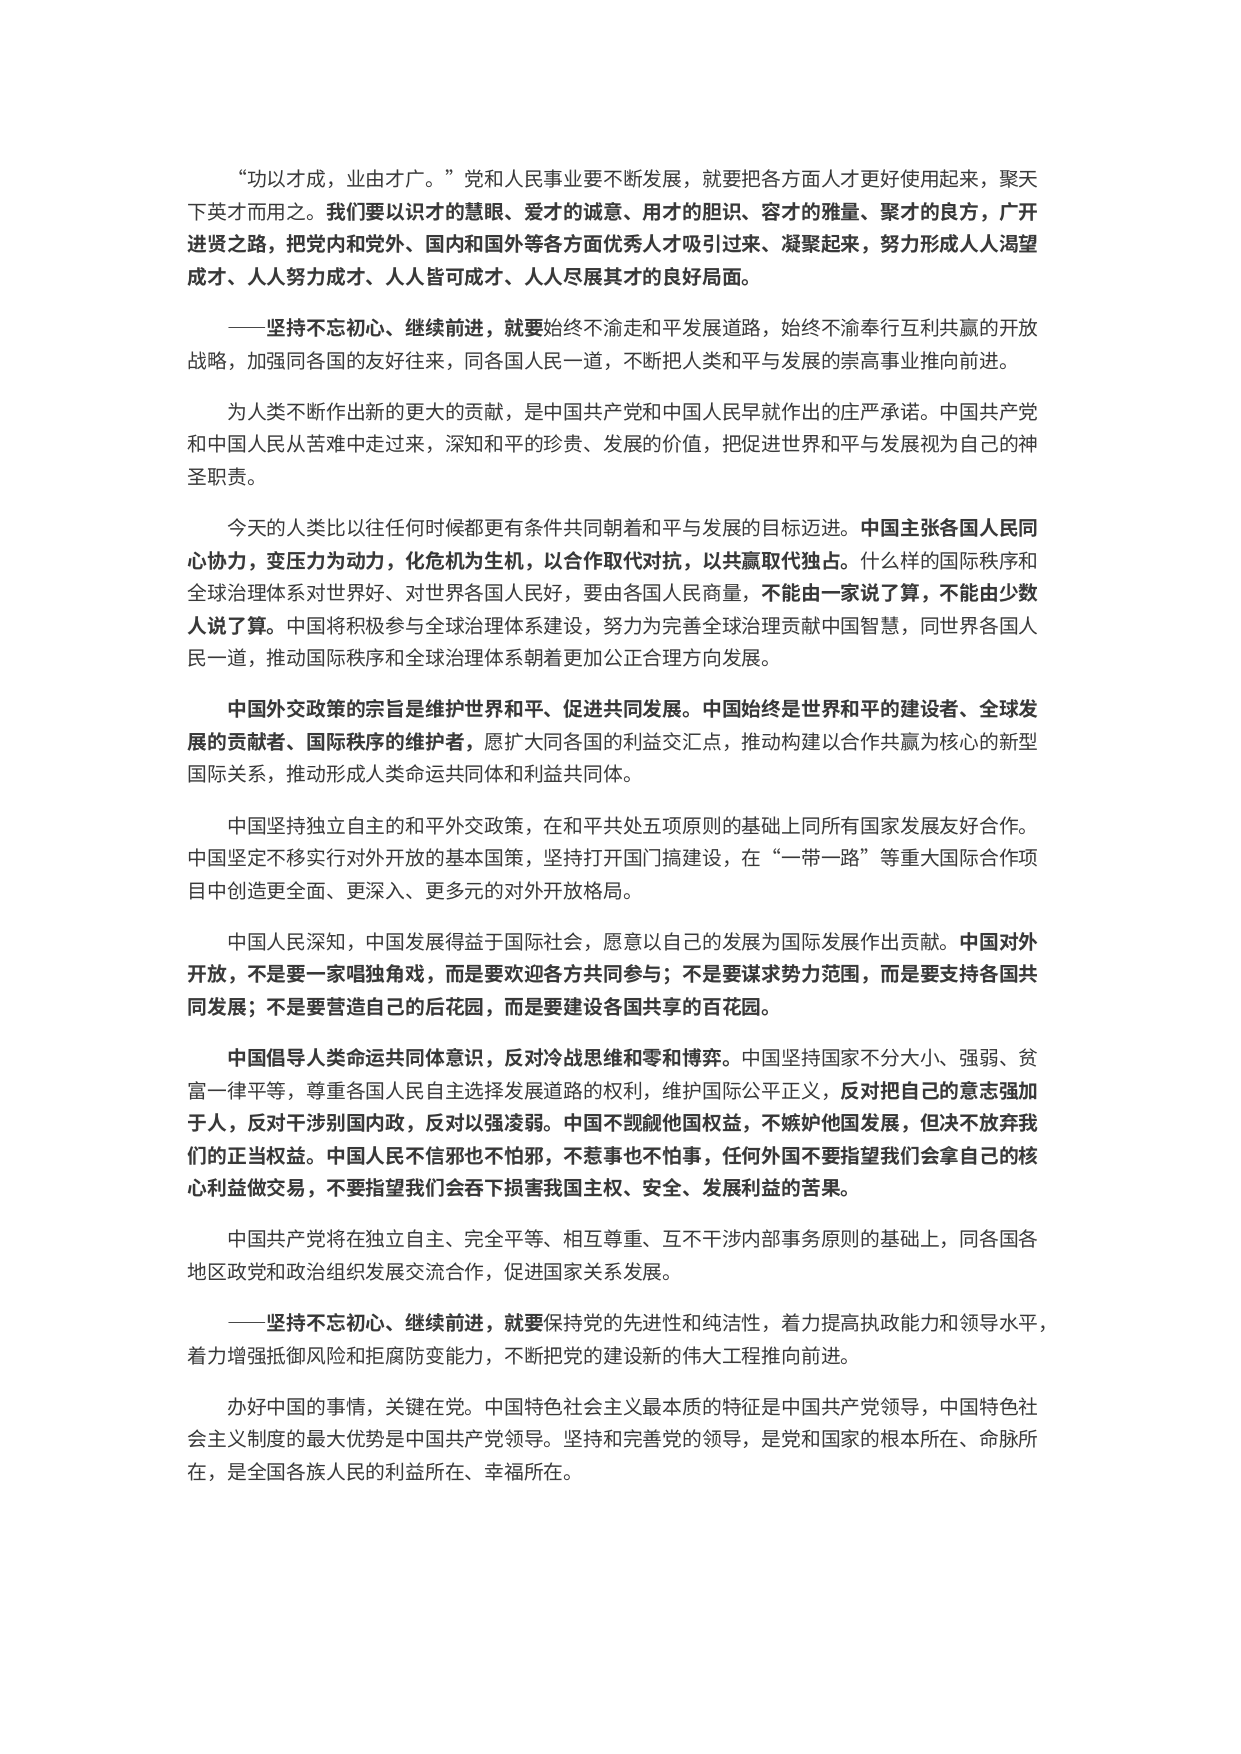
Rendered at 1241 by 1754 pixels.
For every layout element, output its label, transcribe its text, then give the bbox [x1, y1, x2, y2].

text 办好中国的事情，关键在党。中国特色社会主义最本质的特征是中国共产党领导，中国特色社会主义制度的最大优势是中国共产党领导。坚持和完善党的领导，是党和国家的根本所在、命脉所在，是全国各族人民的利益所在、幸福所在。 [187, 1389, 1053, 1487]
text 中国人民深知，中国发展得益于国际社会，愿意以自己的发展为国际发展作出贡献。中国对外开放，不是要一家唱独角戏，而是要欢迎各方共同参与；不是要谋求势力范围，而是要支持各国共同发展；不是要营造自己的后花园，而是要建设各国共享的百花园。 [187, 924, 1053, 1022]
text 中国外交政策的宗旨是维护世界和平、促进共同发展。中国始终是世界和平的建设者、全球发展的贡献者、国际秩序的维护者，愿扩大同各国的利益交汇点，推动构建以合作共赢为核心的新型国际关系，推动形成人类命运共同体和利益共同体。 [187, 692, 1053, 789]
text “功以才成，业由才广。”党和人民事业要不断发展，就要把各方面人才更好使用起来，聚天下英才而用之。我们要以识才的慧眼、爱才的诚意、用才的胆识、容才的雅量、聚才的良方，广开进贤之路，把党内和党外、国内和国外等各方面优秀人才吸引过来、凝聚起来，努力形成人人渴望成才、人人努力成才、人人皆可成才、人人尽展其才的良好局面。 [187, 162, 1053, 292]
text ——坚持不忘初心、继续前进，就要保持党的先进性和纯洁性，着力提高执政能力和领导水平，着力增强抵御风险和拒腐防变能力，不断把党的建设新的伟大工程推向前进。 [187, 1306, 1053, 1371]
text 中国共产党将在独立自主、完全平等、相互尊重、互不干涉内部事务原则的基础上，同各国各地区政党和政治组织发展交流合作，促进国家关系发展。 [187, 1222, 1053, 1287]
text 为人类不断作出新的更大的贡献，是中国共产党和中国人民早就作出的庄严承诺。中国共产党和中国人民从苦难中走过来，深知和平的珍贵、发展的价值，把促进世界和平与发展视为自己的神圣职责。 [187, 394, 1053, 492]
text 今天的人类比以往任何时候都更有条件共同朝着和平与发展的目标迈进。中国主张各国人民同心协力，变压力为动力，化危机为生机，以合作取代对抗，以共赢取代独占。什么样的国际秩序和全球治理体系对世界好、对世界各国人民好，要由各国人民商量，不能由一家说了算，不能由少数人说了算。中国将积极参与全球治理体系建设，努力为完善全球治理贡献中国智慧，同世界各国人民一道，推动国际秩序和全球治理体系朝着更加公正合理方向发展。 [187, 511, 1053, 673]
text 中国坚持独立自主的和平外交政策，在和平共处五项原则的基础上同所有国家发展友好合作。中国坚定不移实行对外开放的基本国策，坚持打开国门搞建设，在“一带一路”等重大国际合作项目中创造更全面、更深入、更多元的对外开放格局。 [187, 808, 1053, 906]
text 中国倡导人类命运共同体意识，反对冷战思维和零和博弈。中国坚持国家不分大小、强弱、贫富一律平等，尊重各国人民自主选择发展道路的权利，维护国际公平正义，反对把自己的意志强加于人，反对干涉别国内政，反对以强凌弱。中国不觊觎他国权益，不嫉妒他国发展，但决不放弃我们的正当权益。中国人民不信邪也不怕邪，不惹事也不怕事，任何外国不要指望我们会拿自己的核心利益做交易，不要指望我们会吞下损害我国主权、安全、发展利益的苦果。 [187, 1041, 1053, 1203]
text ——坚持不忘初心、继续前进，就要始终不渝走和平发展道路，始终不渝奉行互利共赢的开放战略，加强同各国的友好往来，同各国人民一道，不断把人类和平与发展的崇高事业推向前进。 [187, 311, 1053, 376]
